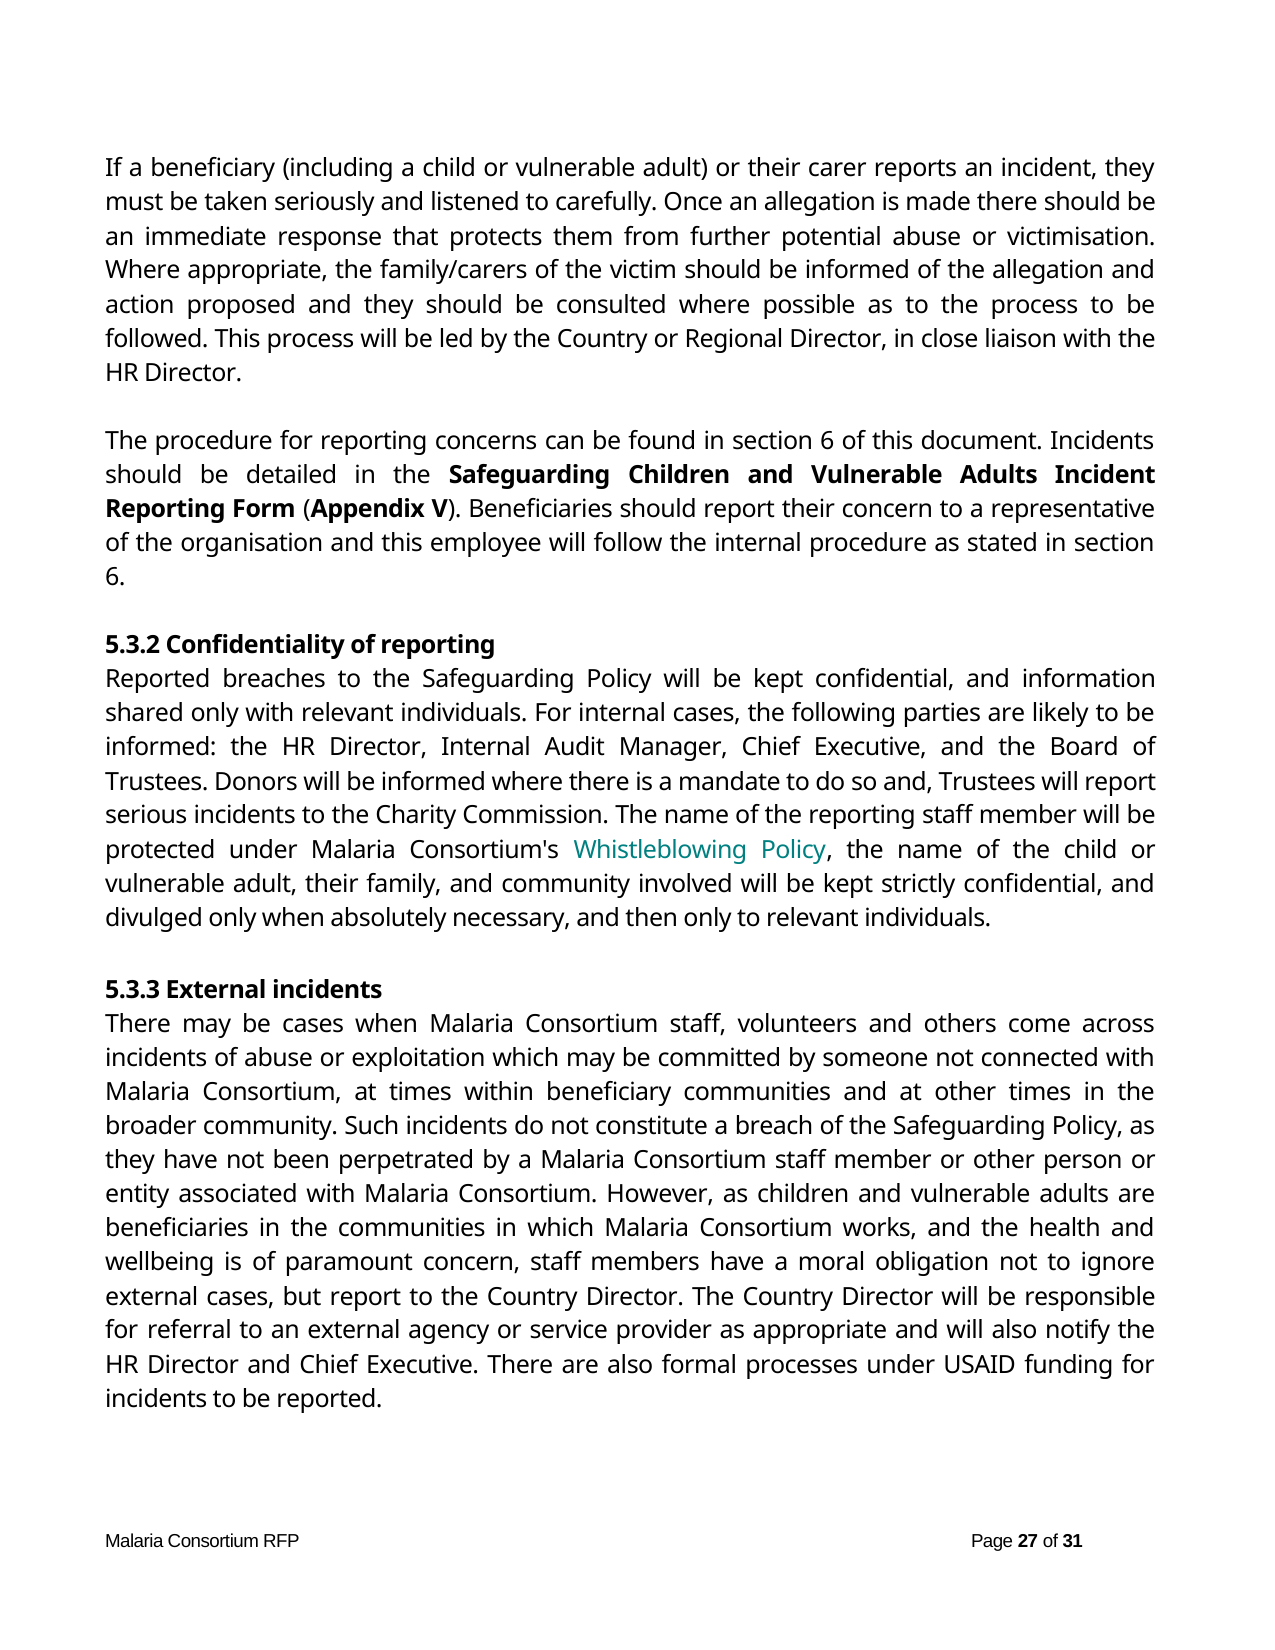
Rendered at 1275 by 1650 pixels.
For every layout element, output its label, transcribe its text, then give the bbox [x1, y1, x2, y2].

text There may be cases when Malaria Consortium staff, volunteers and others come across incidents of abuse or exploitation which may be committed by someone not connected with Malaria Consortium, at times within beneficiary communities and at other times in the broader community. Such incidents do not constitute a breach of the Safeguarding Policy, as they have not been perpetrated by a Malaria Consortium staff member or other person or entity associated with Malaria Consortium. However, as children and vulnerable adults are beneficiaries in the communities in which Malaria Consortium works, and the health and wellbeing is of paramount concern, staff members have a moral obligation not to ignore external cases, but report to the Country Director. The Country Director will be responsible for referral to an external agency or service provider as appropriate and will also notify the HR Director and Chief Executive. There are also formal processes under USAID funding for incidents to be reported. [105, 1006, 1156, 1414]
text Reported breaches to the Safeguarding Policy will be kept confidential, and information shared only with relevant individuals. For internal cases, the following parties are likely to be informed: the HR Director, Internal Audit Manager, Chief Executive, and the Board of Trustees. Donors will be informed where there is a mandate to do so and, Trustees will report serious incidents to the Charity Commission. The name of the reporting staff member will be protected under Malaria Consortium's Whistleblowing Policy, the name of the child or vulnerable adult, their family, and community involved will be kept strictly confidential, and divulged only when absolutely necessary, and then only to relevant individuals. [105, 661, 1156, 933]
subtitle 5.3.2 Confidentiality of reporting [105, 627, 1170, 661]
text The procedure for reporting concerns can be found in section 6 of this document. Incidents should be detailed in the Safeguarding Children and Vulnerable Adults Incident Reporting Form (Appendix V). Beneficiaries should report their concern to a representative of the organisation and this employee will follow the internal procedure as stated in section 6. [105, 422, 1156, 593]
text If a beneficiary (including a child or vulnerable adult) or their carer reports an incident, they must be taken seriously and listened to carefully. Once an allegation is made there should be an immediate response that protects them from further potential abuse or victimisation. Where appropriate, the family/carers of the victim should be informed of the allegation and action proposed and they should be consulted where possible as to the process to be followed. This process will be led by the Country or Regional Director, in close liaison with the HR Director. [105, 150, 1156, 388]
subtitle 5.3.3 External incidents [105, 972, 1170, 1006]
